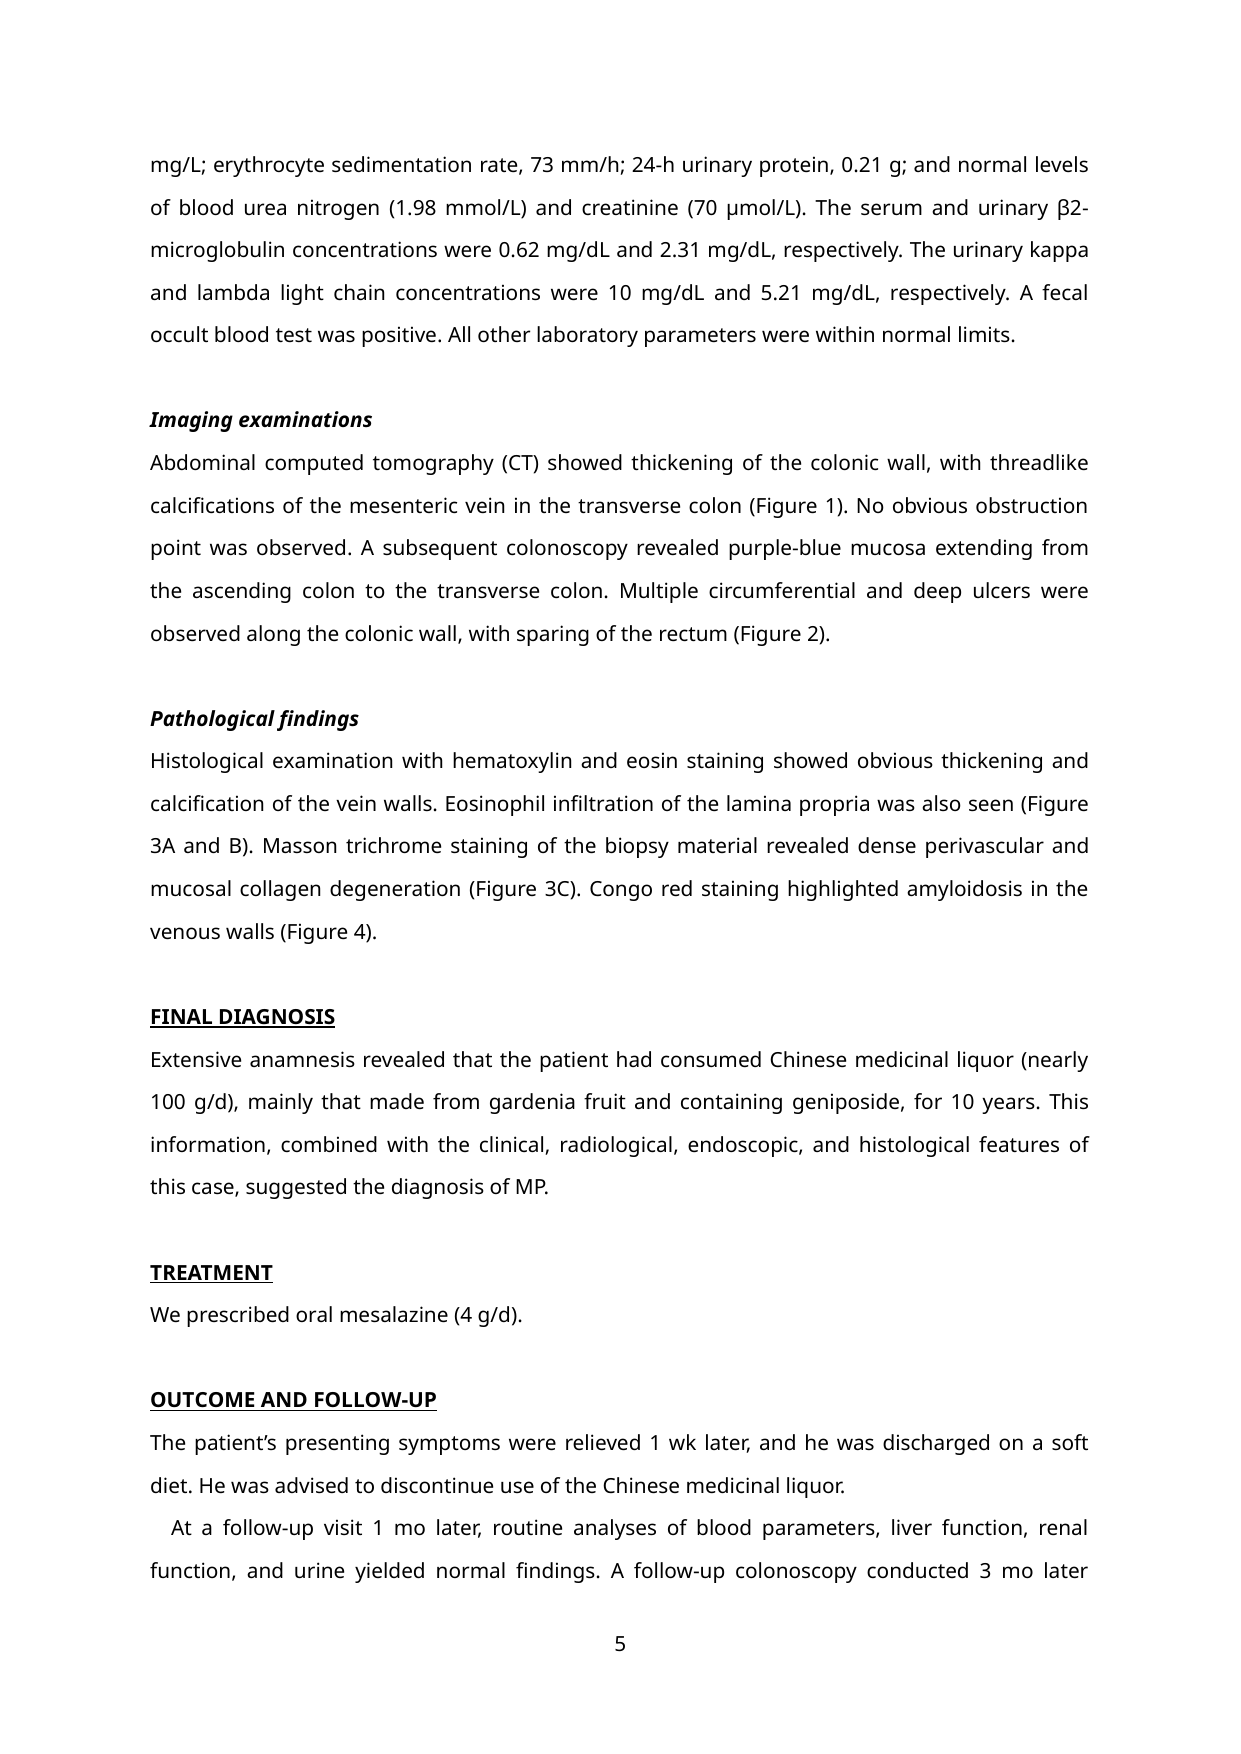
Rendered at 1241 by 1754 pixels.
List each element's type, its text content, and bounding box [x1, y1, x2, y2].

text TREATMENT [150, 1258, 1090, 1286]
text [150, 1513, 1090, 1584]
text Extensive anamnesis revealed that the patient had consumed Chinese medicinal liquor (nearly 100 g/d), mainly that made from gardenia fruit and containing geniposide, for 10 years. This information, combined with the clinical, radiological, endoscopic, and histological features of this case, suggested the diagnosis of MP. [150, 1045, 1090, 1201]
text OUTCOME AND FOLLOW-UP [150, 1386, 1090, 1414]
text Abdominal computed tomography (CT) showed thickening of the colonic wall, with threadlike calcifications of the mesenteric vein in the transverse colon (Figure 1). No obvious obstruction point was observed. A subsequent colonoscopy revealed purple-blue mucosa extending from the ascending colon to the transverse colon. Multiple circumferential and deep ulcers were observed along the colonic wall, with sparing of the rectum (Figure 2). [150, 448, 1090, 647]
text FINAL DIAGNOSIS [150, 1002, 1090, 1031]
text Pathological findings [150, 704, 1090, 732]
text Histological examination with hematoxylin and eosin staining showed obvious thickening and calcification of the vein walls. Eosinophil infiltration of the lamina propria was also seen (Figure 3A and B). Masson trichrome staining of the biopsy material revealed dense perivascular and mucosal collagen degeneration (Figure 3C). Congo red staining highlighted amyloidosis in the venous walls (Figure 4). [150, 746, 1090, 945]
text We prescribed oral mesalazine (4 g/d). [150, 1300, 1090, 1329]
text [150, 150, 1090, 349]
text Imaging examinations [150, 406, 1090, 434]
text The patient’s presenting symptoms were relieved 1 wk later, and he was discharged on a soft diet. He was advised to discontinue use of the Chinese medicinal liquor. [150, 1428, 1090, 1499]
